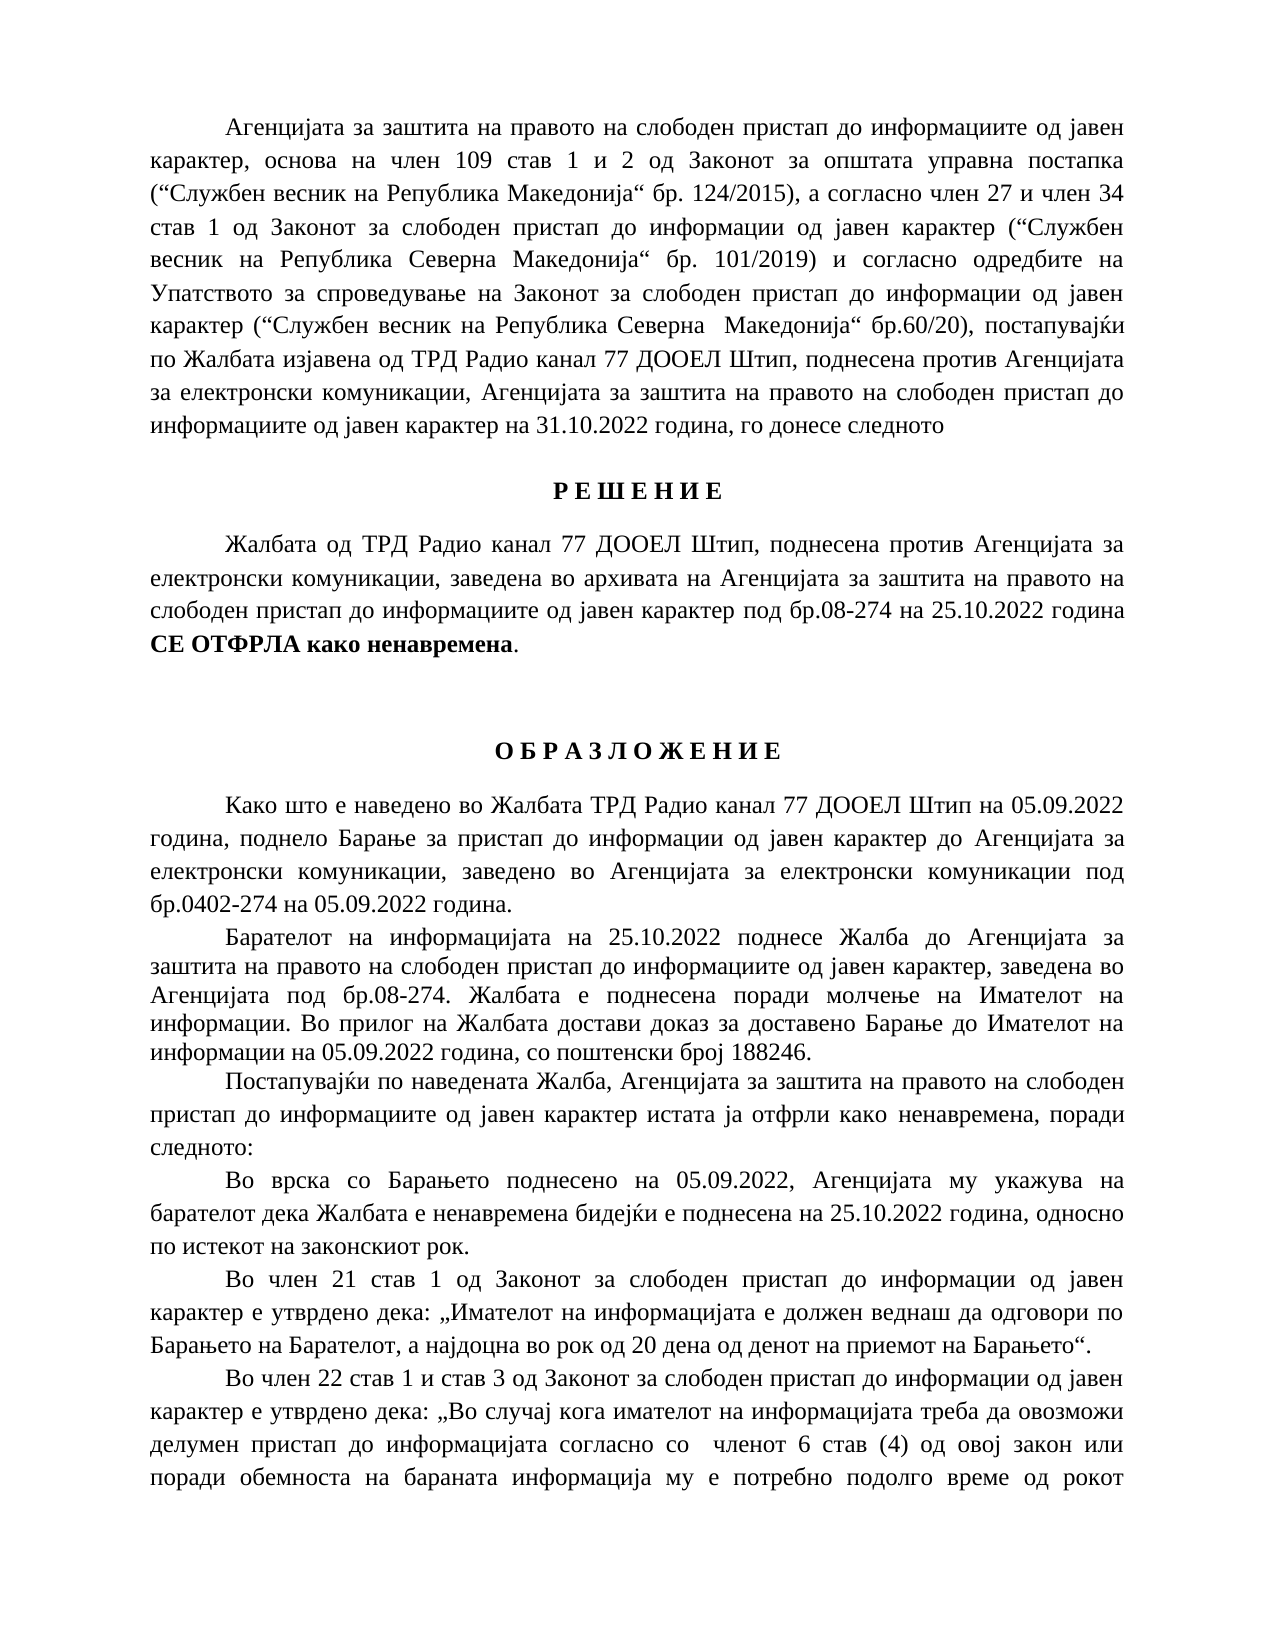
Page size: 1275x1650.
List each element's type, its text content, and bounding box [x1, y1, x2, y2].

text Во врска со Барањето поднесено на 05.09.2022, Агенцијата му укажува на барателот дека Жалбата е ненавремена бидејќи е поднесена на 25.10.2022 година, односно по истекот на законскиот рок. [150, 1165, 1125, 1260]
text Постапувајќи по наведената Жалба, Агенцијата за заштита на правото на слободен пристап до информациите од јавен карактер истата ја отфрли како ненавремена, поради следното: [150, 1066, 1125, 1161]
text Агенцијата за заштита на правото на слободен пристап до информациите од јавен карактер, основа на член 109 став 1 и 2 од Законот за општата управна постапка (“Службен весник на Република Македонија“ бр. 124/2015), а согласно член 27 и член 34 став 1 од Законот за слободен пристап до информации од јавен карактер (“Службен весник на Република Северна Македонија“ бр. 101/2019) и согласно одредбите на Упатството за спроведување на Законот за слободен пристап до информации од јавен карактер (“Службен весник на Република Северна Македонија“ бр.60/20), постапувајќи по Жалбата изјавена од ТРД Радио канал 77 ДООЕЛ Штип, поднесена против Агенцијата за електронски комуникации, Агенцијата за заштита на правото на слободен пристап до информациите од јавен карактер на 31.10.2022 година, го донесе следното [150, 112, 1125, 438]
text Барателот на информацијата на 25.10.2022 поднесе Жалба до Агенцијата за заштита на правото на слободен пристап до информациите од јавен карактер, заведена во Агенцијата под бр.08-274. Жалбата е поднесена поради молчење на Имателот на информации. Во прилог на Жалбата достави доказ за доставено Барање до Имателот на информации на 05.09.2022 година, со поштенски број 188246. [150, 922, 1125, 1066]
text Во член 21 став 1 од Законот за слободен пристап до информации од јавен карактер е утврдено дека: „Имателот на информацијата е должен веднаш да одговори по Барањето на Барателот, а најдоцна во рок од 20 дена од денот на приемот на Барањето“. [150, 1264, 1125, 1359]
text Р Е Ш Е Н И Е [150, 476, 1125, 504]
text О Б Р А З Л О Ж Е Н И Е [150, 736, 1125, 765]
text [150, 1363, 1125, 1491]
text Жалбата од ТРД Радио канал 77 ДООЕЛ Штип, поднесена против Агенцијата за електронски комуникации, заведена во архивата на Агенцијата за заштита на правото на слободен пристап до информациите од јавен карактер под бр.08-274 на 25.10.2022 година СЕ ОТФРЛА како ненавремена. [150, 529, 1125, 657]
text Како што е наведено во Жалбата ТРД Радио канал 77 ДООЕЛ Штип на 05.09.2022 година, поднело Барање за пристап до информации од јавен карактер до Агенцијата за електронски комуникации, заведено во Агенцијата за електронски комуникации под бр.0402-274 на 05.09.2022 година. [150, 790, 1125, 918]
